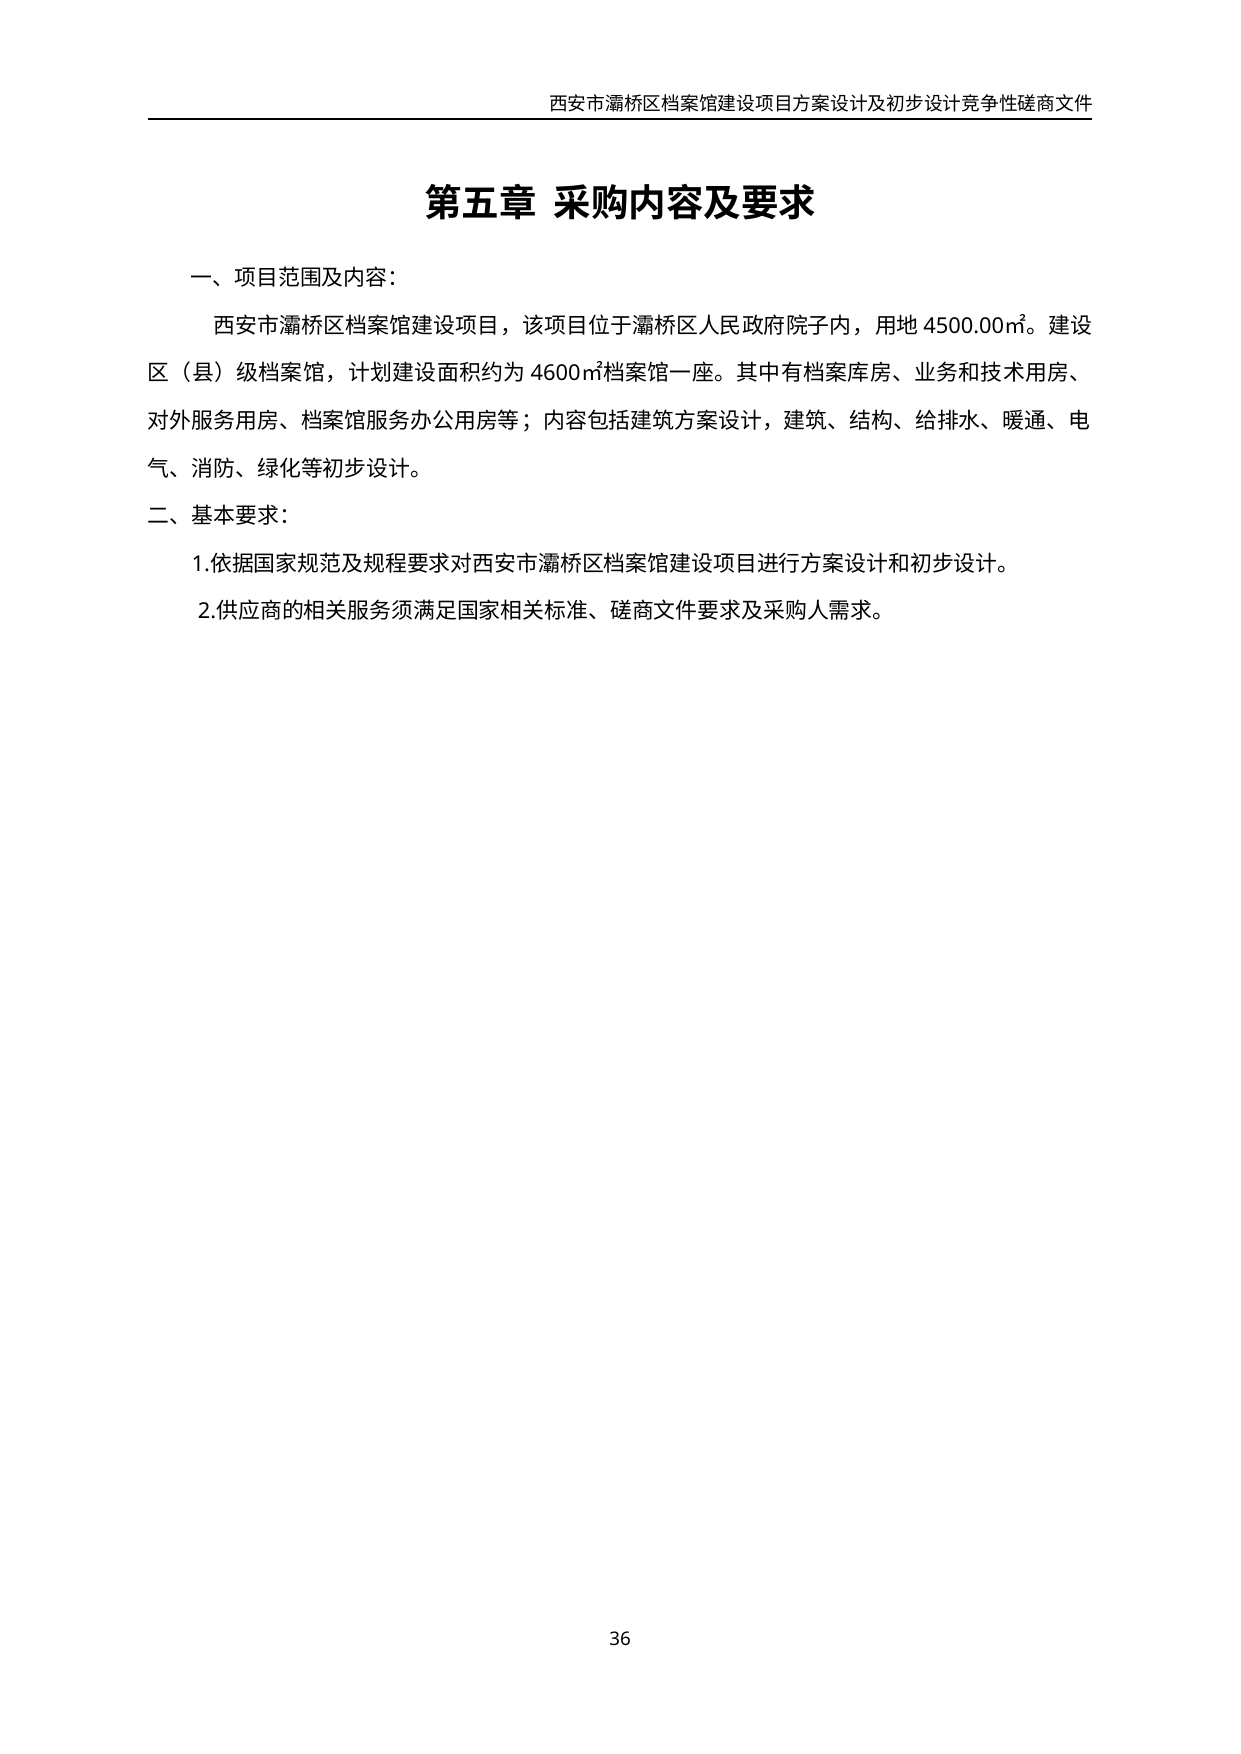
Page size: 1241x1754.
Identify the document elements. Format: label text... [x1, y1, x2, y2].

list 项目范围及内容： [148, 260, 1092, 292]
text 西安市灞桥区档案馆建设项目，该项目位于灞桥区人民政府院子内，用地4500.00㎡。建设区（县）级档案馆，计划建设面积约为4600㎡档案馆一座。其中有档案库房、业务和技术用房、对外服务用房、档案馆服务办公用房等；内容包括建筑方案设计，建筑、结构、给排水、暖通、电气、消防、绿化等初步设计。 [148, 308, 1092, 482]
text 二、基本要求： [148, 498, 1092, 530]
text 2.供应商的相关服务须满足国家相关标准、磋商文件要求及采购人需求。 [148, 593, 1092, 625]
text 1.依据国家规范及规程要求对西安市灞桥区档案馆建设项目进行方案设计和初步设计。 [148, 546, 1092, 577]
title 第五章 采购内容及要求 [148, 173, 1092, 227]
